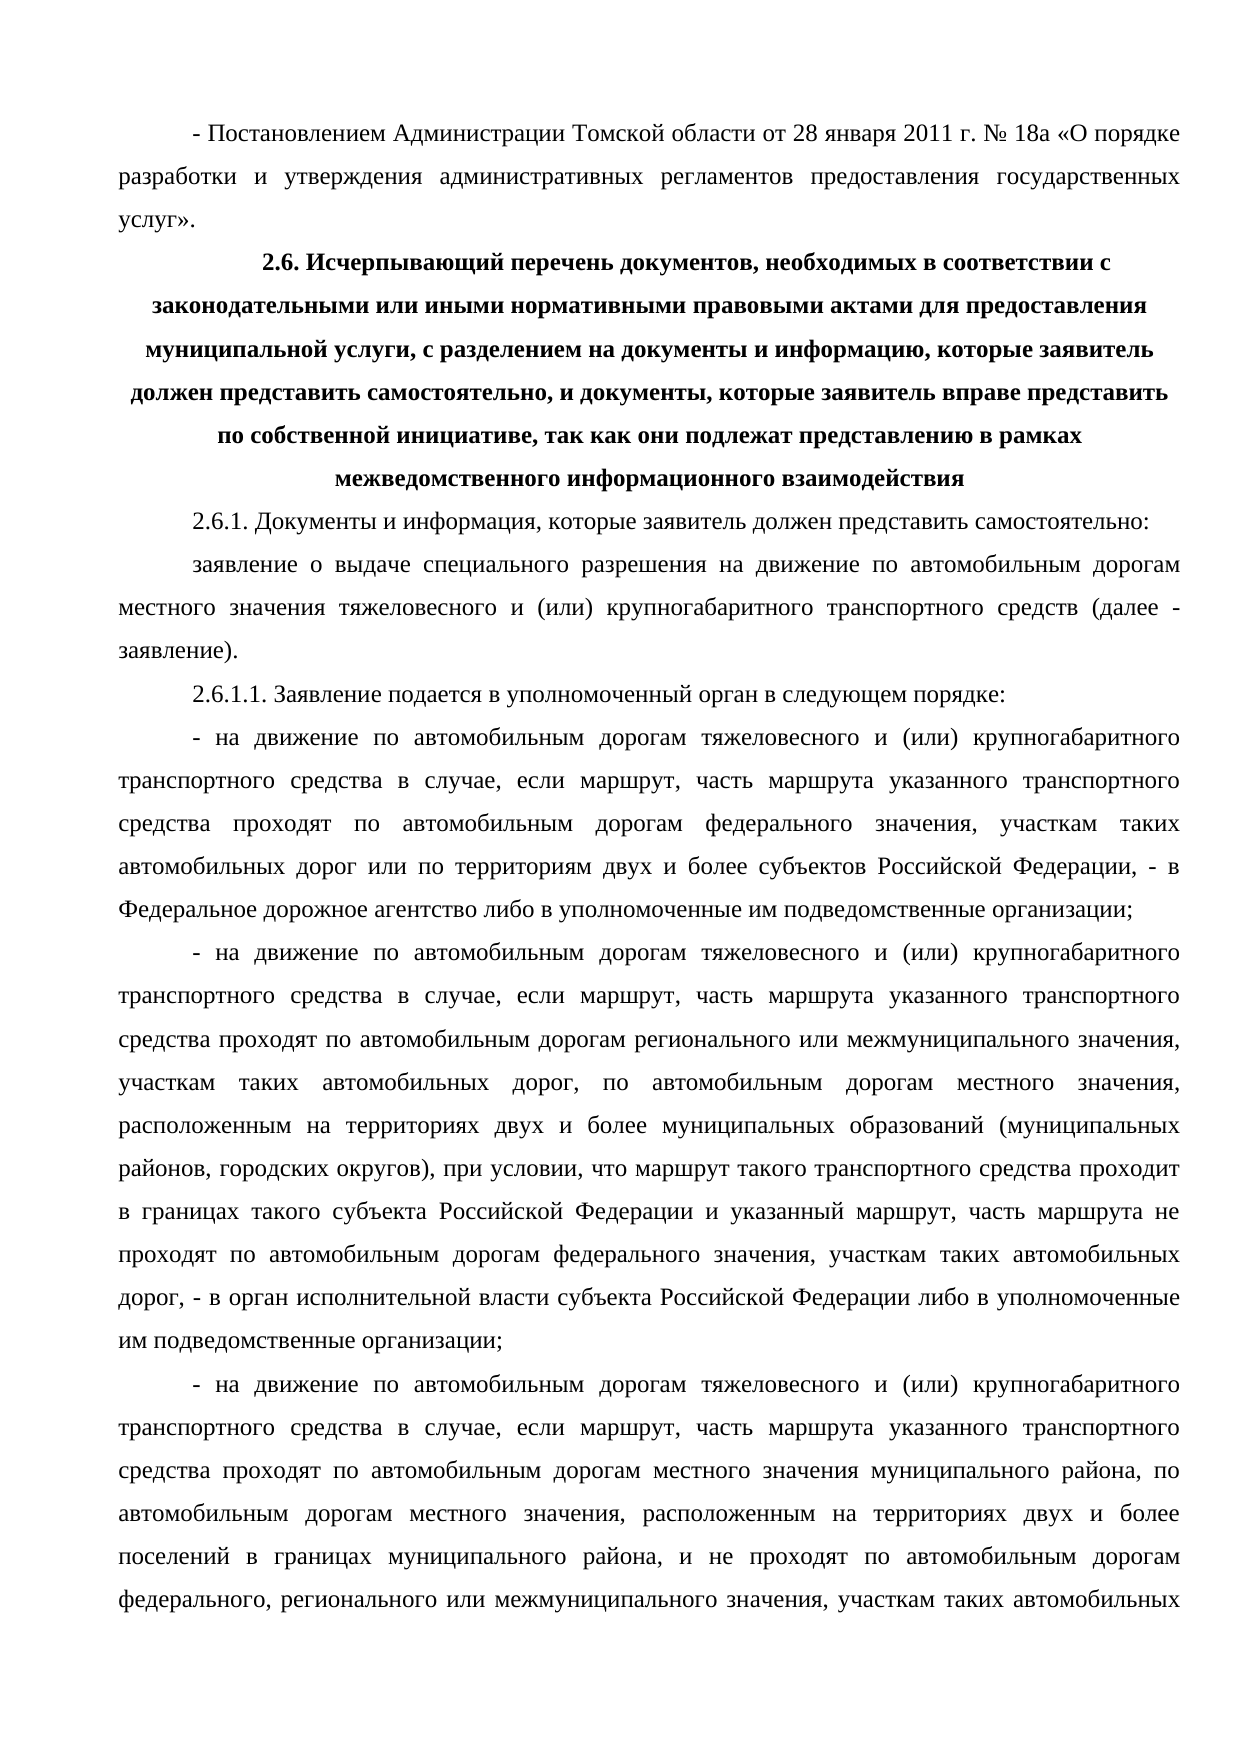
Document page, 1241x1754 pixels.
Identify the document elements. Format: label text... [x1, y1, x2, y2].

text - на движение по автомобильным дорогам тяжеловесного и (или) крупногабаритного транспортного средства в случае, если маршрут, часть маршрута указанного транспортного средства проходят по автомобильным дорогам федерального значения, участкам таких автомобильных дорог или по территориям двух и более субъектов Российской Федерации, - в Федеральное дорожное агентство либо в уполномоченные им подведомственные организации; [118, 722, 1181, 923]
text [118, 1369, 1181, 1613]
text - Постановлением Администрации Томской области от 28 января 2011 г. № 18а «О порядке разработки и утверждения административных регламентов предоставления государственных услуг». [118, 118, 1181, 233]
text 2.6.1. Документы и информация, которые заявитель должен представить самостоятельно: [118, 506, 1181, 535]
text заявление о выдаче специального разрешения на движение по автомобильным дорогам местного значения тяжеловесного и (или) крупногабаритного транспортного средств (далее - заявление). [118, 549, 1181, 664]
text - на движение по автомобильным дорогам тяжеловесного и (или) крупногабаритного транспортного средства в случае, если маршрут, часть маршрута указанного транспортного средства проходят по автомобильным дорогам регионального или межмуниципального значения, участкам таких автомобильных дорог, по автомобильным дорогам местного значения, расположенным на территориях двух и более муниципальных образований (муниципальных районов, городских округов), при условии, что маршрут такого транспортного средства проходит в границах такого субъекта Российской Федерации и указанный маршрут, часть маршрута не проходят по автомобильным дорогам федерального значения, участкам таких автомобильных дорог, - в орган исполнительной власти субъекта Российской Федерации либо в уполномоченные им подведомственные организации; [118, 937, 1181, 1354]
text 2.6. Исчерпывающий перечень документов, необходимых в соответствии с законодательными или иными нормативными правовыми актами для предоставления муниципальной услуги, с разделением на документы и информацию, которые заявитель должен представить самостоятельно, и документы, которые заявитель вправе представить по собственной инициативе, так как они подлежат представлению в рамках межведомственного информационного взаимодействия [118, 247, 1181, 492]
text 2.6.1.1. Заявление подается в уполномоченный орган в следующем порядке: [118, 679, 1181, 707]
